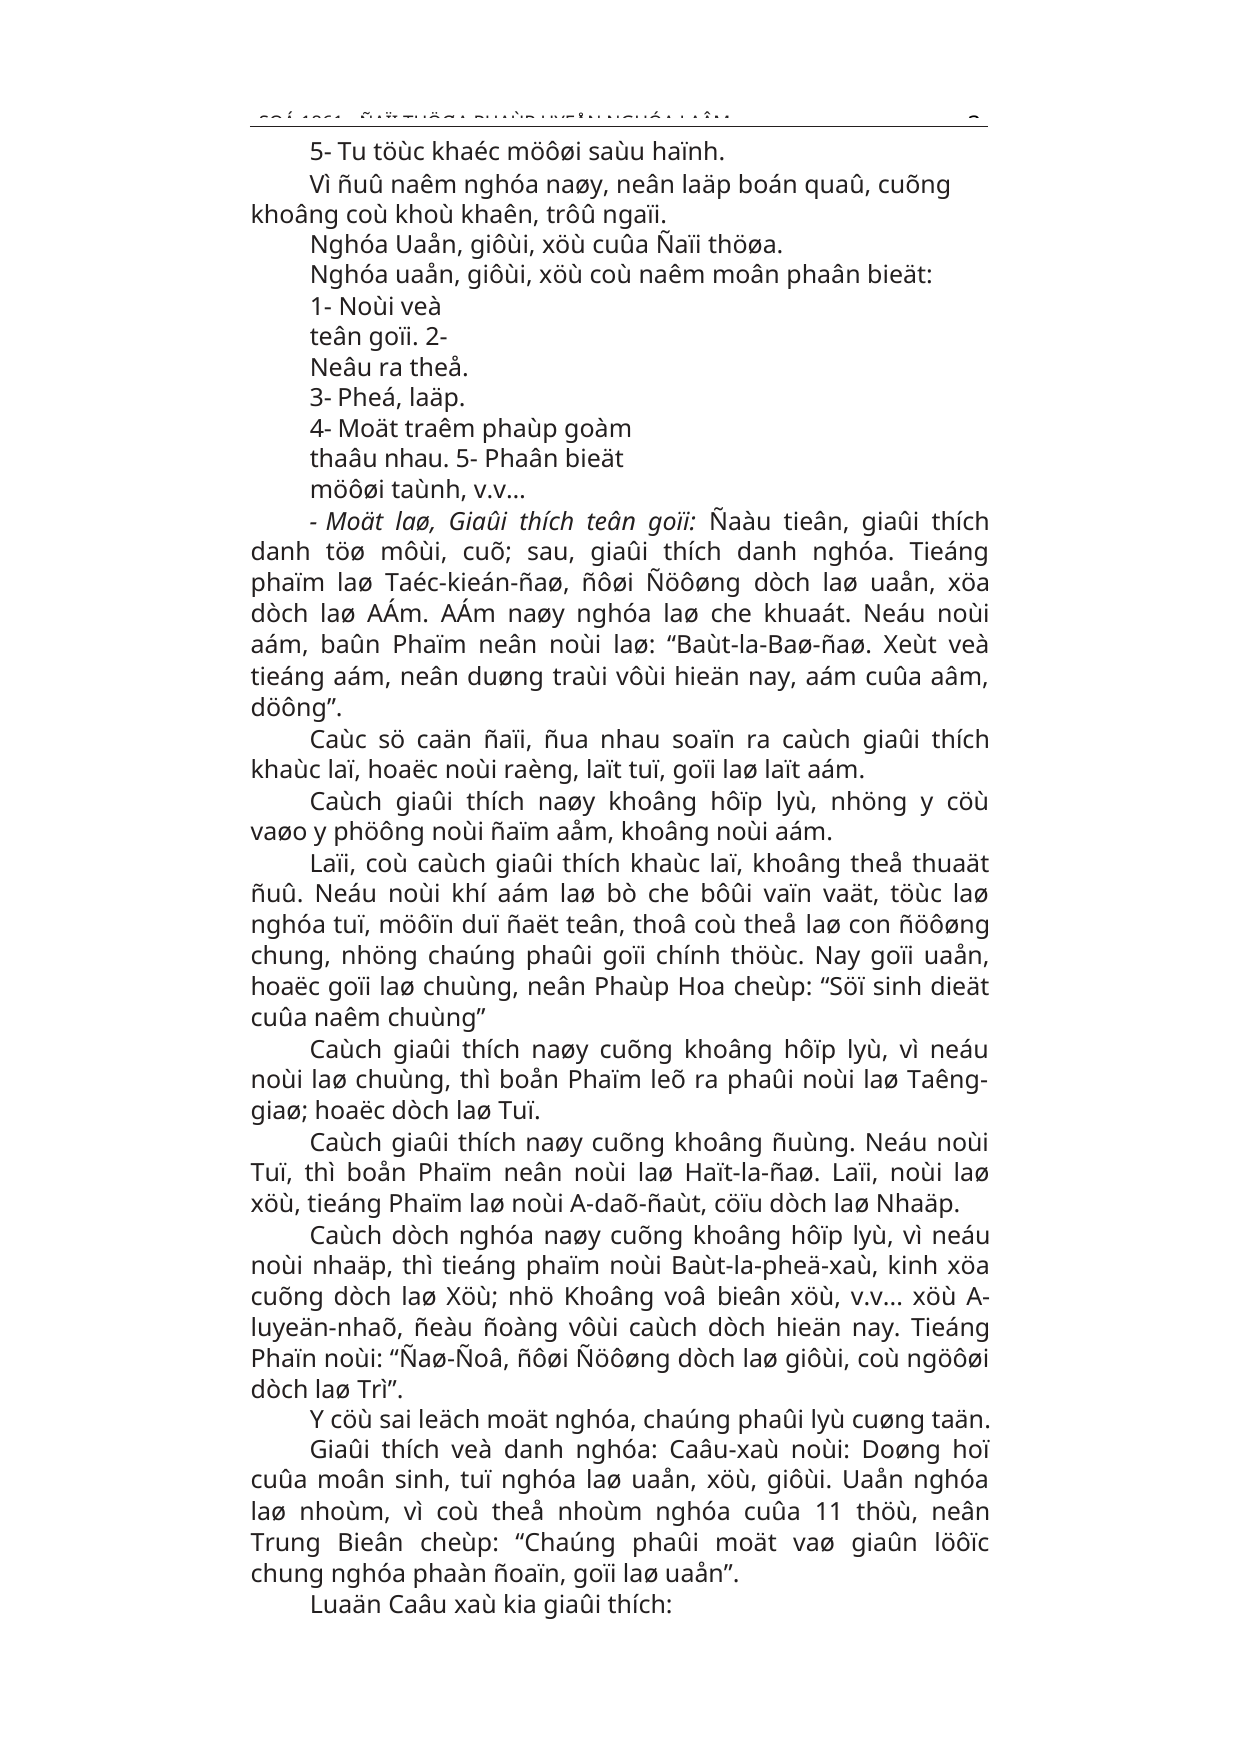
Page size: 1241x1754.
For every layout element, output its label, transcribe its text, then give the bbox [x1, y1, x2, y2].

text Giaûi thích veà danh nghóa: Caâu-xaù noùi: Doøng hoï cuûa moân sinh, tuï nghóa laø uaån, xöù, giôùi. Uaån nghóa laø nhoùm, vì coù theå nhoùm nghóa cuûa 11 thöù, neân Trung Bieân cheùp: “Chaúng phaûi moät vaø giaûn löôïc chung nghóa phaàn ñoaïn, goïi laø uaån”. [250, 1434, 990, 1589]
list Pheá, laäp. [309, 383, 1092, 412]
text Laïi, coù caùch giaûi thích khaùc laï, khoâng theå thuaät ñuû. Neáu noùi khí aám laø bò che bôûi vaïn vaät, töùc laø nghóa tuï, möôïn duï ñaët teân, thoâ coù theå laø con ñöôøng chung, nhöng chaúng phaûi goïi chính thöùc. Nay goïi uaån, hoaëc goïi laø chuùng, neân Phaùp Hoa cheùp: “Söï sinh dieät cuûa naêm chuùng” [250, 847, 990, 1033]
list Tu töùc khaéc möôøi saùu haïnh. [309, 135, 1092, 167]
text Caùc sö caän ñaïi, ñua nhau soaïn ra caùch giaûi thích khaùc laï, hoaëc noùi raèng, laït tuï, goïi laø laït aám. [250, 723, 990, 785]
text 1- Noùi veà teân goïi. 2- Neâu ra theå. [309, 290, 495, 383]
text Nghóa uaån, giôùi, xöù coù naêm moân phaân bieät: [309, 259, 1092, 289]
list Moät laø, Giaûi thích teân goïi: Ñaàu tieân, giaûi thích danh töø môùi, cuõ; sau, giaûi thích danh nghóa. Tieáng phaïm laø Taéc-kieán-ñaø, ñôøi Ñöôøng dòch laø uaån, xöa dòch laø AÁm. AÁm naøy nghóa laø che khuaát. Neáu noùi aám, baûn Phaïm neân noùi laø: “Baùt-la-Baø-ñaø. Xeùt veà tieáng aám, neân duøng traùi vôùi hieän nay, aám cuûa aâm, döông”. [250, 506, 990, 723]
text Caùch giaûi thích naøy khoâng hôïp lyù, nhöng y cöù vaøo y phöông noùi ñaïm aåm, khoâng noùi aám. [250, 785, 990, 847]
list Moät traêm phaùp goàm thaâu nhau. 5- Phaân bieät möôøi taùnh, v.v… [309, 413, 661, 506]
text Caùch dòch nghóa naøy cuõng khoâng hôïp lyù, vì neáu noùi nhaäp, thì tieáng phaïm noùi Baùt-la-pheä-xaù, kinh xöa cuõng dòch laø Xöù; nhö Khoâng voâ bieân xöù, v.v... xöù A-luyeän-nhaõ, ñeàu ñoàng vôùi caùch dòch hieän nay. Tieáng Phaïn noùi: “Ñaø-Ñoâ, ñôøi Ñöôøng dòch laø giôùi, coù ngöôøi dòch laø Trì”. [250, 1219, 990, 1406]
text Caùch giaûi thích naøy cuõng khoâng hôïp lyù, vì neáu noùi laø chuùng, thì boån Phaïm leõ ra phaûi noùi laø Taêng-giaø; hoaëc dòch laø Tuï. [250, 1033, 990, 1126]
text Y cöù sai leäch moät nghóa, chaúng phaûi lyù cuøng taän. [309, 1406, 1092, 1434]
text Caùch giaûi thích naøy cuõng khoâng ñuùng. Neáu noùi Tuï, thì boån Phaïm neân noùi laø Haït-la-ñaø. Laïi, noùi laø xöù, tieáng Phaïm laø noùi A-daõ-ñaùt, cöïu dòch laø Nhaäp. [250, 1126, 990, 1219]
text Vì ñuû naêm nghóa naøy, neân laäp boán quaû, cuõng khoâng coù khoù khaên, trôû ngaïi. [250, 168, 990, 230]
text Luaän Caâu xaù kia giaûi thích: [309, 1589, 1092, 1619]
text Nghóa Uaån, giôùi, xöù cuûa Ñaïi thöøa. [309, 230, 1092, 259]
